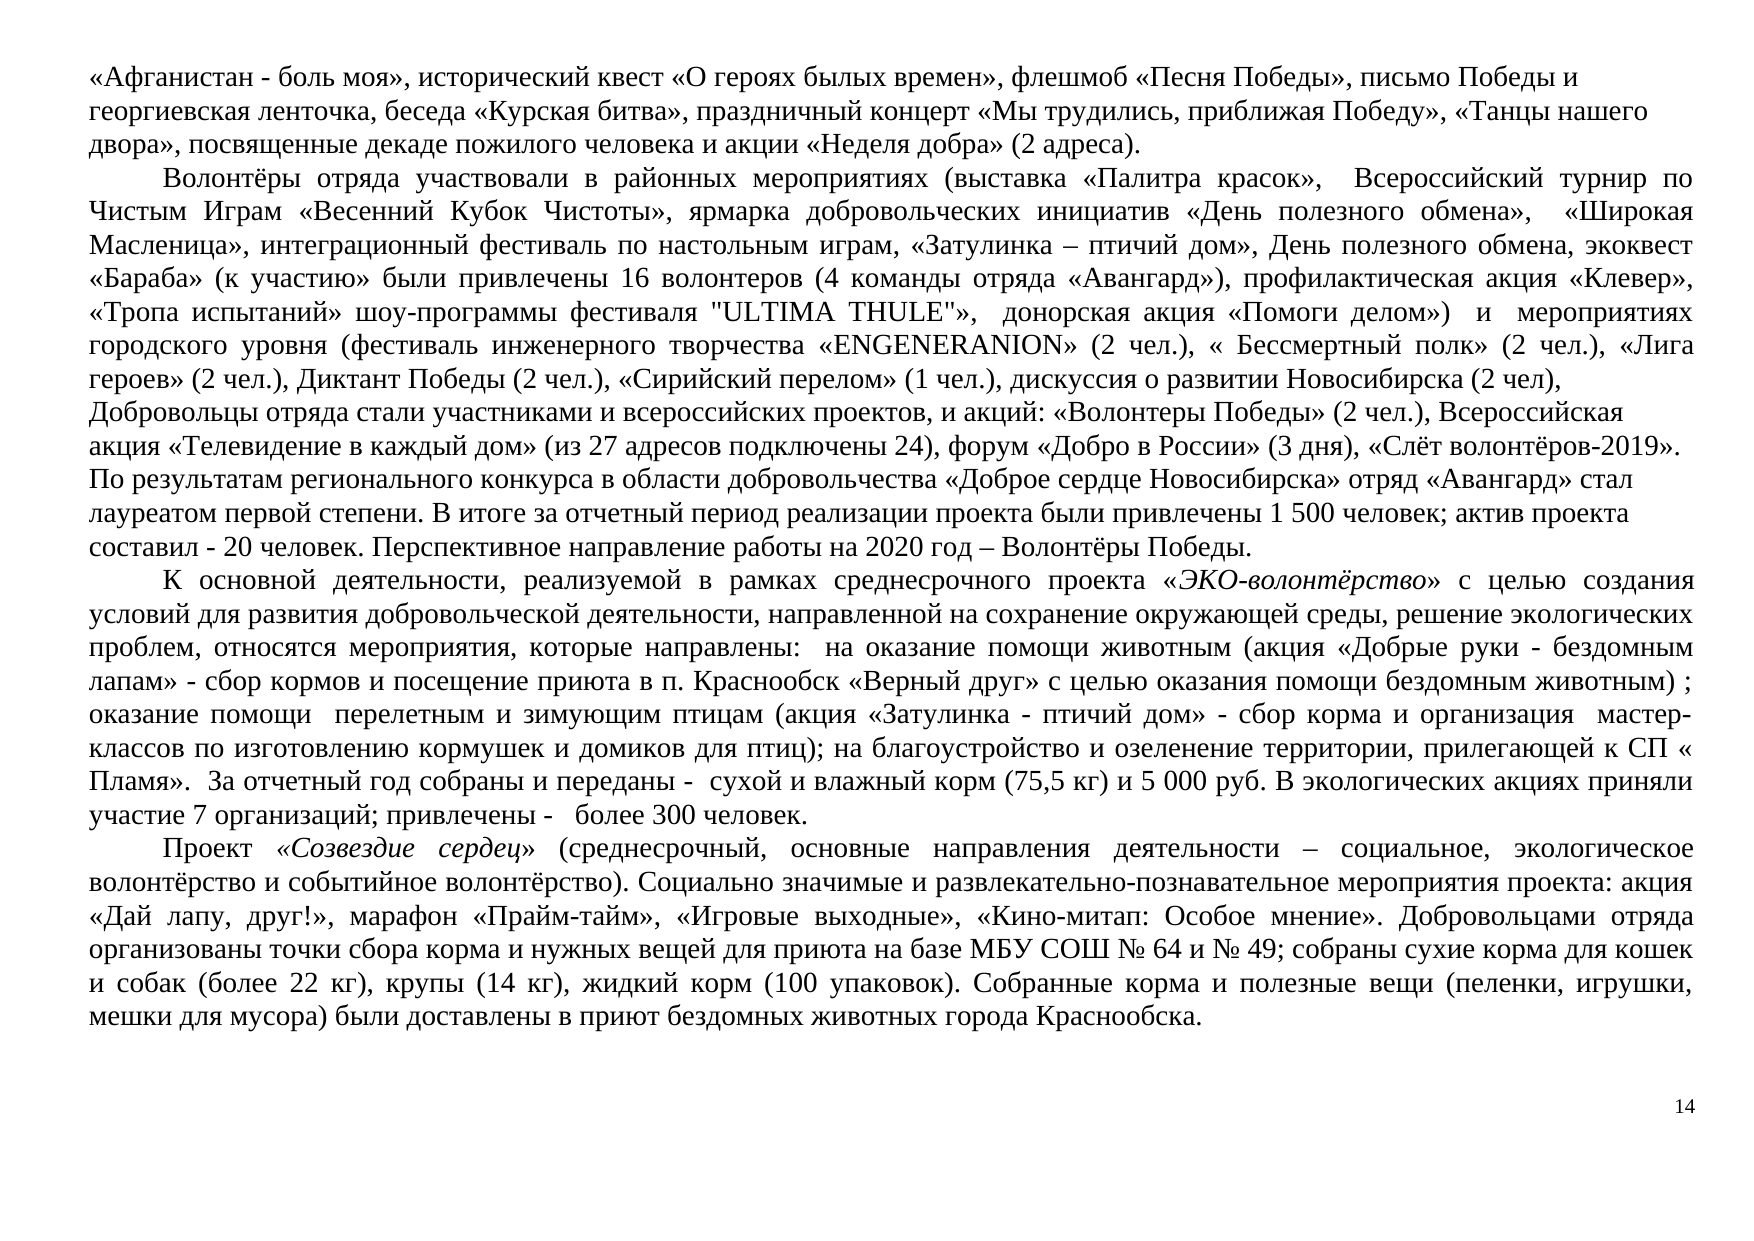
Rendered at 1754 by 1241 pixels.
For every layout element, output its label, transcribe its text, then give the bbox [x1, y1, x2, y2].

text К основной деятельности, реализуемой в рамках среднесрочного проекта «ЭКО-волонтёрство» с целью создания условий для развития добровольческой деятельности, направленной на сохранение окружающей среды, решение экологических проблем, относятся мероприятия, которые направлены: на оказание помощи животным (акция «Добрые руки - бездомным лапам» - сбор кормов и посещение приюта в п. Краснообск «Верный друг» с целью оказания помощи бездомным животным) ; оказание помощи перелетным и зимующим птицам (акция «Затулинка - птичий дом» - сбор корма и организация мастер-классов по изготовлению кормушек и домиков для птиц); на благоустройство и озеленение территории, прилегающей к СП « Пламя». За отчетный год собраны и переданы - сухой и влажный корм (75,5 кг) и 5 000 руб. В экологических акциях приняли участие 7 организаций; привлечены - более 300 человек. [89, 562, 1695, 831]
text Добровольцы отряда стали участниками и всероссийских проектов, и акций: «Волонтеры Победы» (2 чел.), Всероссийская акция «Телевидение в каждый дом» (из 27 адресов подключены 24), форум «Добро в России» (3 дня), «Слёт волонтёров-2019». По результатам регионального конкурса в области добровольчества «Доброе сердце Новосибирска» отряд «Авангард» стал лауреатом первой степени. В итоге за отчетный период реализации проекта были привлечены 1 500 человек; актив проекта составил - 20 человек. Перспективное направление работы на 2020 год – Волонтёры Победы. [89, 394, 1695, 562]
text Волонтёры отряда участвовали в районных мероприятиях (выставка «Палитра красок», Всероссийский турнир по Чистым Играм «Весенний Кубок Чистоты», ярмарка добровольческих инициатив «День полезного обмена», «Широкая Масленица», интеграционный фестиваль по настольным играм, «Затулинка – птичий дом», День полезного обмена, экоквест «Бараба» (к участию» были привлечены 16 волонтеров (4 команды отряда «Авангард»), профилактическая акция «Клевер», «Тропа испытаний» шоу-программы фестиваля "ULTIMA THULE"», донорская акция «Помоги делом») и мероприятиях городского уровня (фестиваль инженерного творчества «ENGENERANION» (2 чел.), « Бессмертный полк» (2 чел.), «Лига героев» (2 чел.), Диктант Победы (2 чел.), «Сирийский перелом» (1 чел.), дискуссия о развитии Новосибирска (2 чел), [89, 160, 1695, 394]
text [89, 59, 1695, 160]
text Проект «Созвездие сердец» (среднесрочный, основные направления деятельности – социальное, экологическое волонтёрство и событийное волонтёрство). Социально значимые и развлекательно-познавательное мероприятия проекта: акция «Дай лапу, друг!», марафон «Прайм-тайм», «Игровые выходные», «Кино-митап: Особое мнение». Добровольцами отряда организованы точки сбора корма и нужных вещей для приюта на базе МБУ СОШ № 64 и № 49; собраны сухие корма для кошек и собак (более 22 кг), крупы (14 кг), жидкий корм (100 упаковок). Собранные корма и полезные вещи (пеленки, игрушки, мешки для мусора) были доставлены в приют бездомных животных города Краснообска. [89, 831, 1695, 1032]
